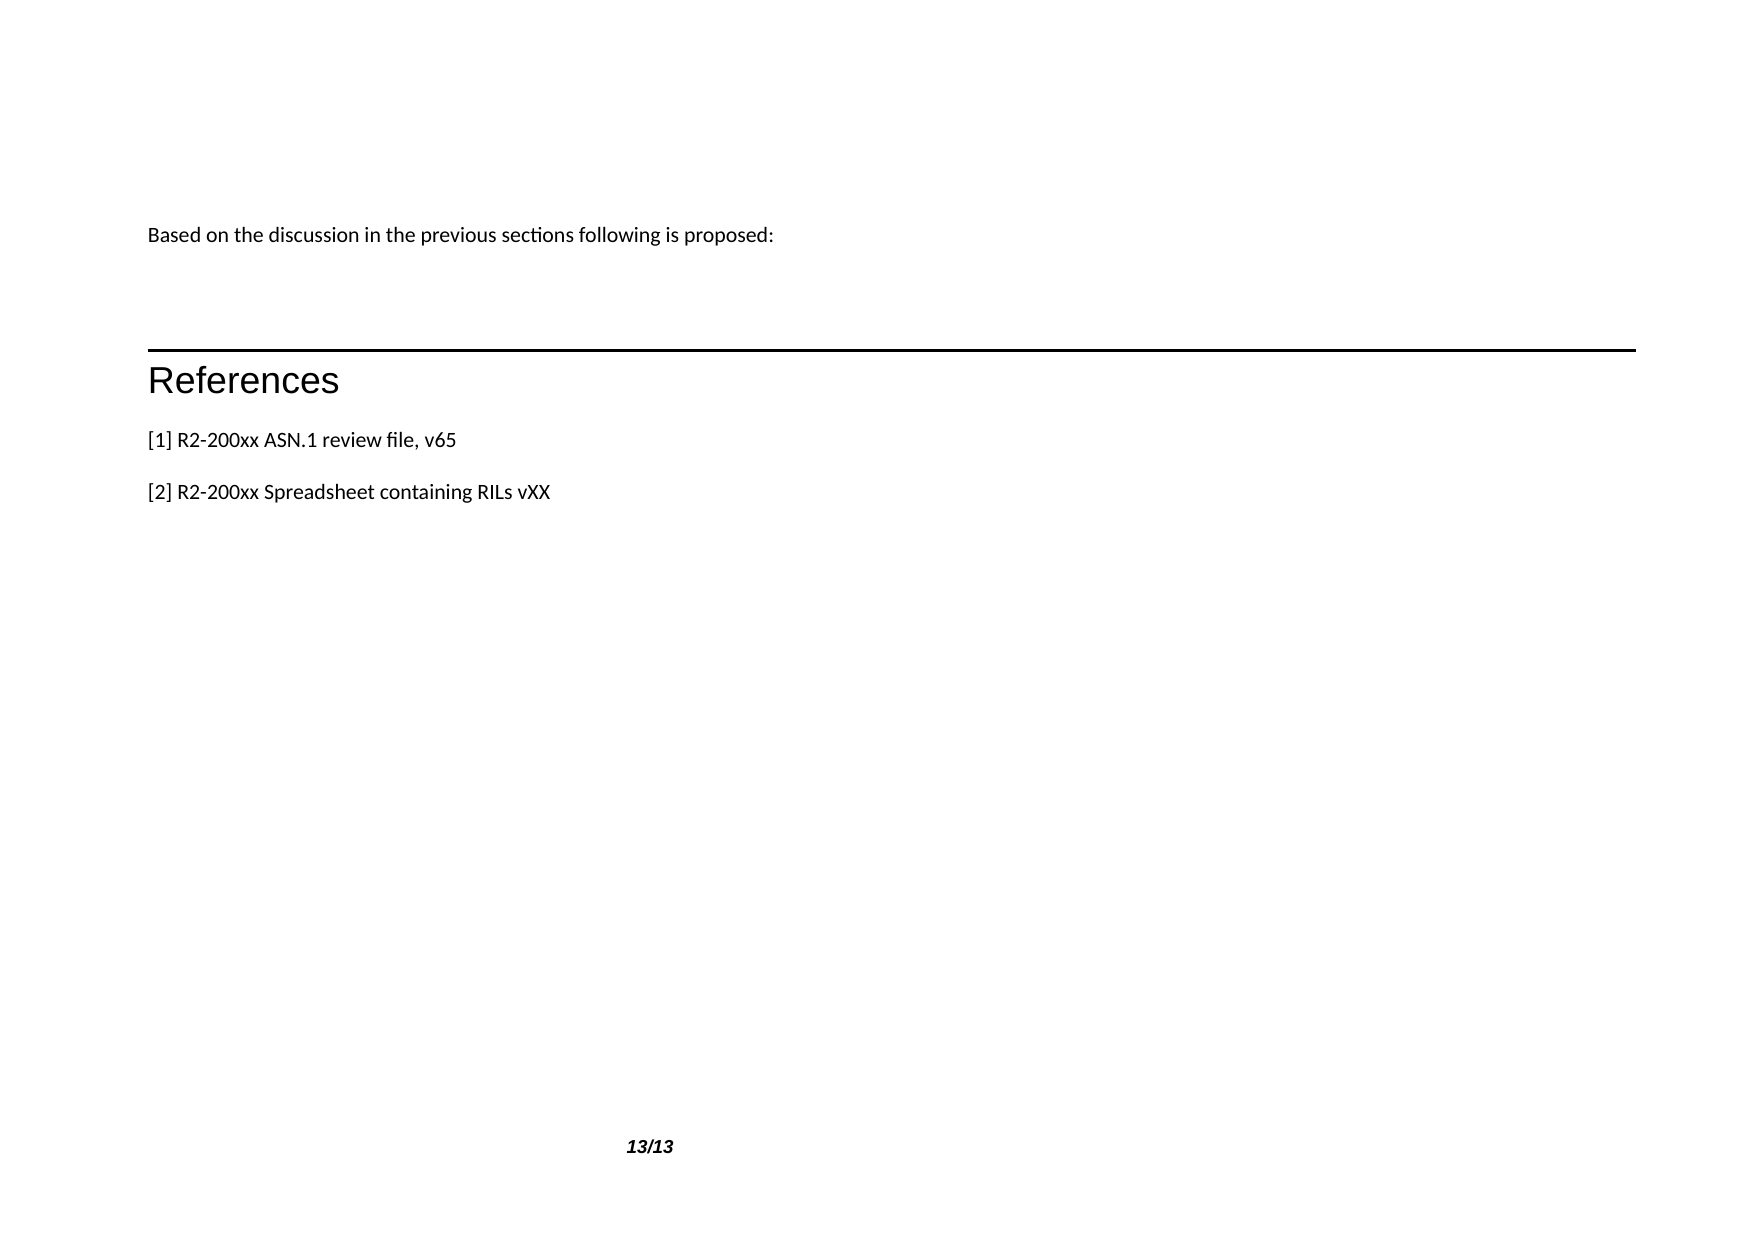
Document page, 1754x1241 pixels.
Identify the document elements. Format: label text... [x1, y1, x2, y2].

text Based on the discussion in the previous sections following is proposed: [148, 221, 1636, 248]
text [1] R2-200xx ASN.1 review file, v65 [148, 427, 1636, 453]
subtitle References [148, 352, 1636, 401]
text [2] R2-200xx Spreadsheet containing RILs vXX [148, 478, 1636, 505]
